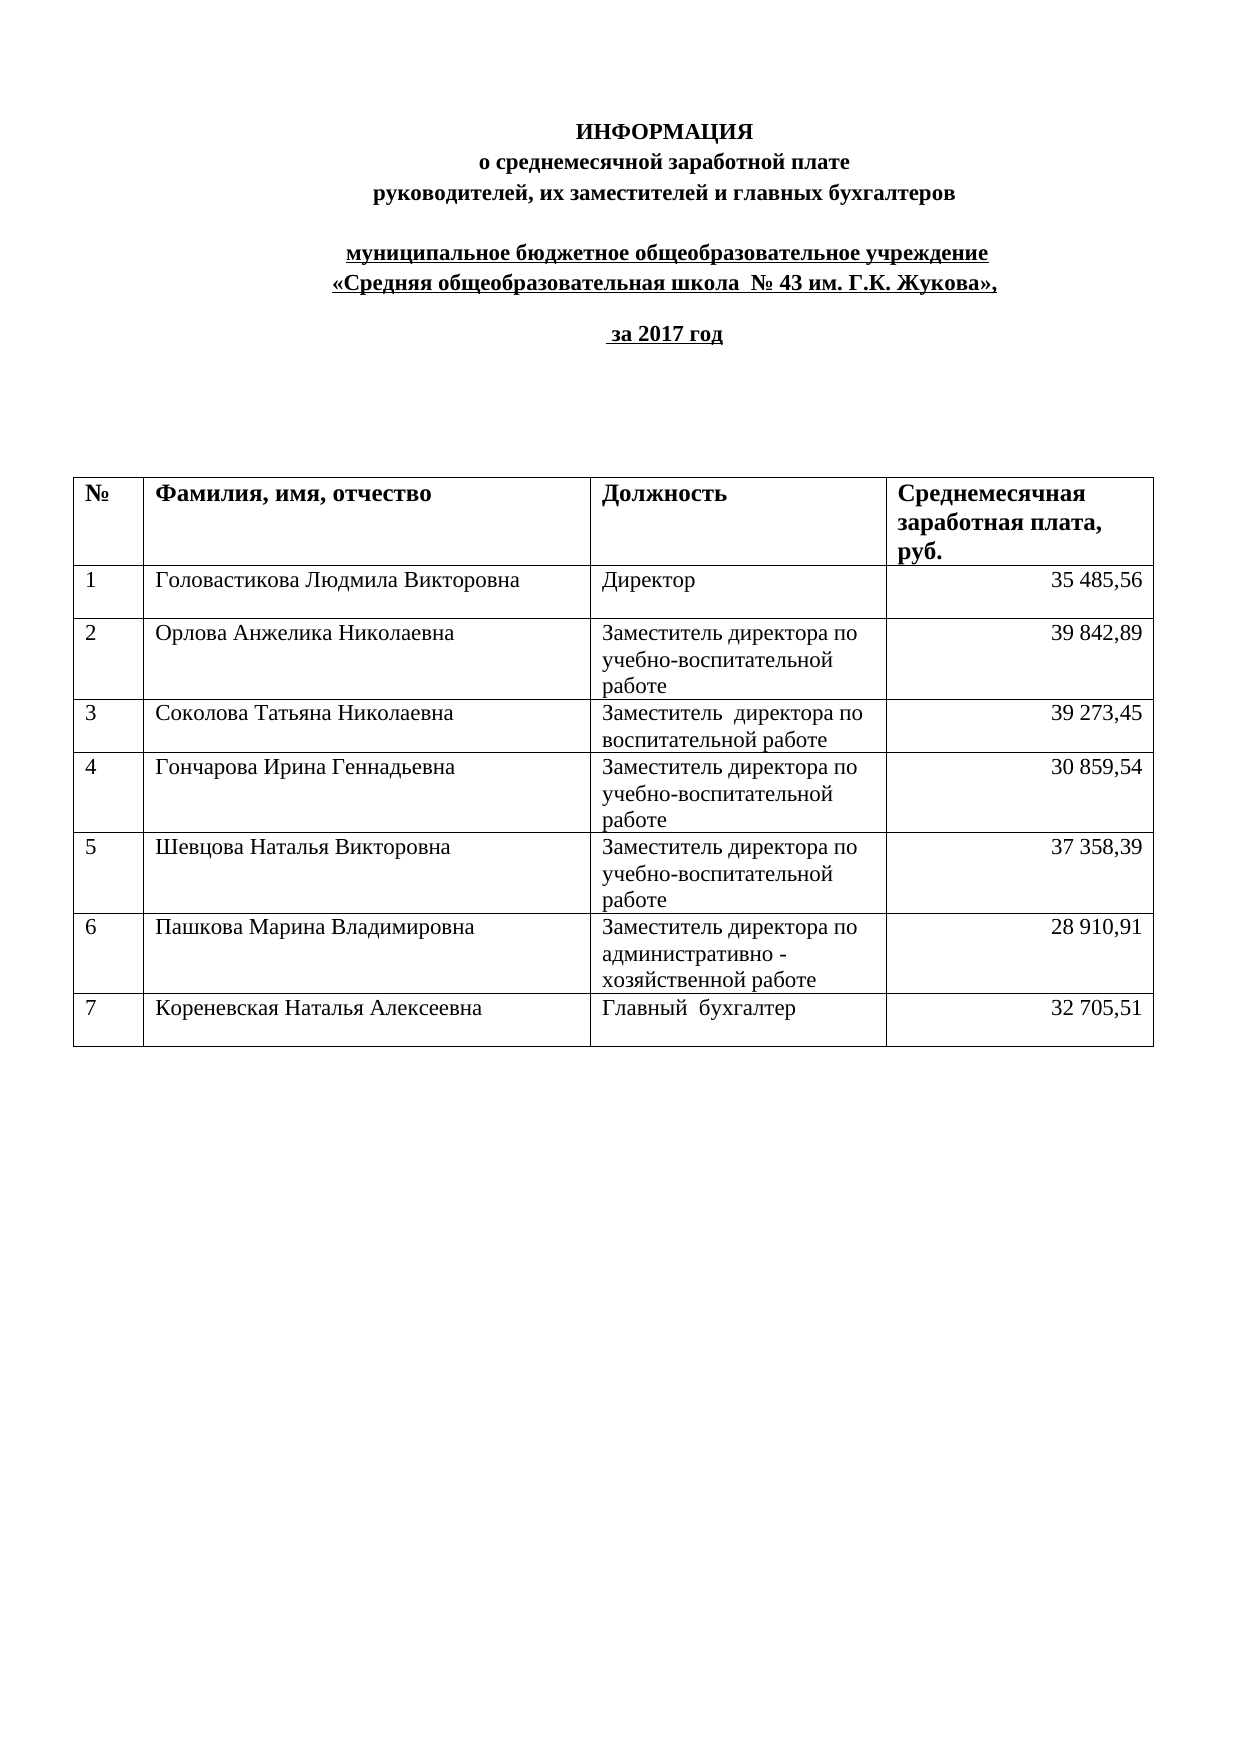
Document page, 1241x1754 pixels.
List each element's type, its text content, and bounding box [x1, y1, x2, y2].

table_cell Пашкова Марина Владимировна [144, 914, 590, 992]
table_cell 39 273,45 [887, 700, 1153, 752]
table_cell 4 [74, 753, 143, 832]
table_cell 39 842,89 [887, 619, 1153, 698]
table_cell 30 859,54 [887, 753, 1153, 832]
table_cell Кореневская Наталья Алексеевна [144, 994, 590, 1046]
table_cell Орлова Анжелика Николаевна [144, 619, 590, 698]
table_header № [74, 478, 143, 564]
text муниципальное бюджетное общеобразовательное учреждение «Средняя общеобразовательная школа № 43 им. Г.К. Жукова», [177, 239, 1152, 296]
table_cell 3 [74, 700, 143, 752]
table_cell 1 [74, 566, 143, 618]
table_cell Заместитель директора по учебно-воспитательной работе [591, 619, 886, 698]
table_cell Гончарова Ирина Геннадьевна [144, 753, 590, 832]
table_cell 37 358,39 [887, 833, 1153, 912]
table_cell Заместитель директора по воспитательной работе [591, 700, 886, 752]
table_cell 5 [74, 833, 143, 912]
table_header Среднемесячная заработная плата, руб. [887, 478, 1153, 564]
table_cell 35 485,56 [887, 566, 1153, 618]
table_header Фамилия, имя, отчество [144, 478, 590, 564]
table_cell Заместитель директора по учебно-воспитательной работе [591, 753, 886, 832]
table_cell 32 705,51 [887, 994, 1153, 1046]
table_cell 7 [74, 994, 143, 1046]
table_cell Директор [591, 566, 886, 618]
table_cell 6 [74, 914, 143, 992]
table_cell Главный бухгалтер [591, 994, 886, 1046]
table_cell 2 [74, 619, 143, 698]
table_cell Головастикова Людмила Викторовна [144, 566, 590, 618]
text ИНФОРМАЦИЯ [177, 118, 1152, 144]
table_cell Заместитель директора по учебно-воспитательной работе [591, 833, 886, 912]
text за 2017 год [177, 320, 1152, 347]
table_cell Соколова Татьяна Николаевна [144, 700, 590, 752]
table_header Должность [591, 478, 886, 564]
text о среднемесячной заработной плате [177, 148, 1152, 175]
text руководителей, их заместителей и главных бухгалтеров [177, 178, 1152, 205]
table_cell Заместитель директора по административно -хозяйственной работе [591, 914, 886, 992]
table_cell Шевцова Наталья Викторовна [144, 833, 590, 912]
table_cell 28 910,91 [887, 914, 1153, 992]
